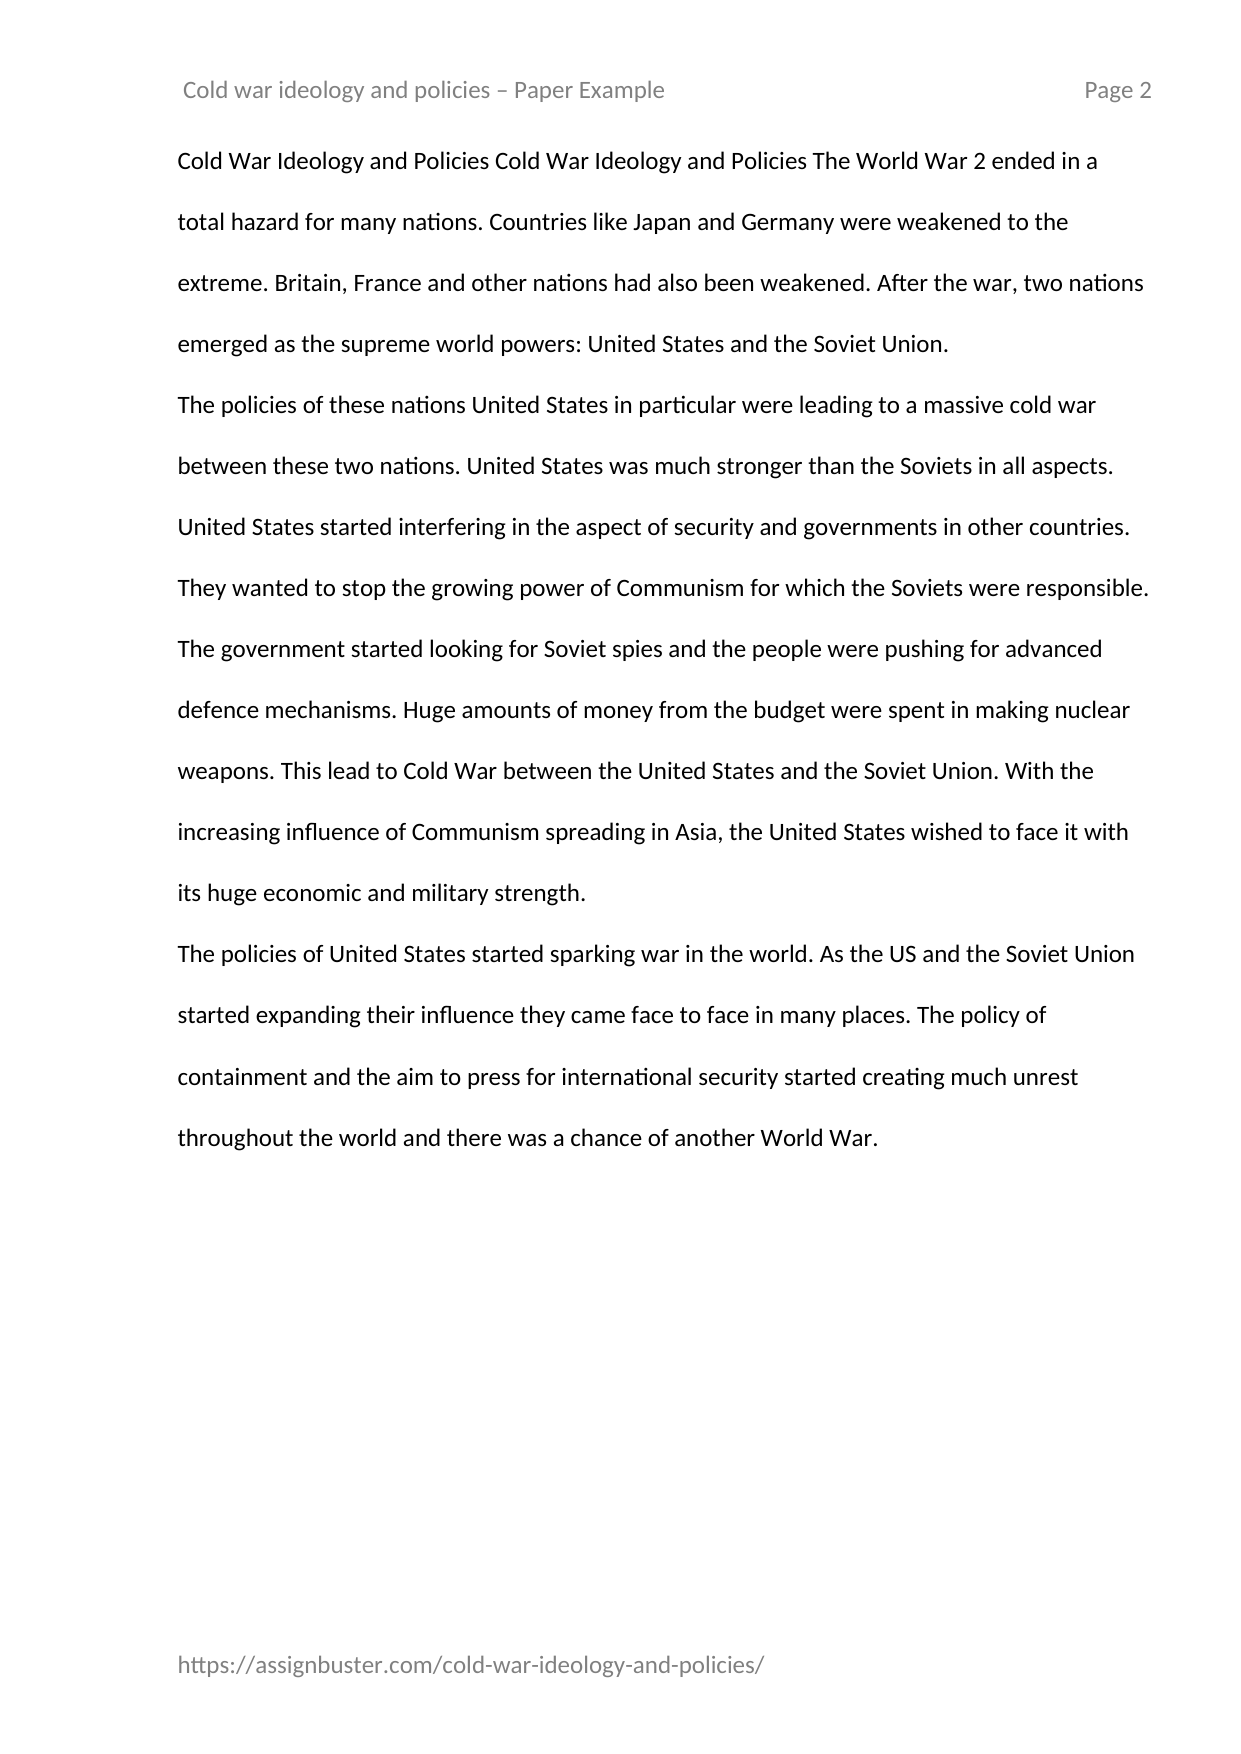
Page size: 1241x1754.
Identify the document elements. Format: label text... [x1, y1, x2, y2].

text Cold War Ideology and Policies Cold War Ideology and Policies The World War 2 ended in a total hazard for many nations. Countries like Japan and Germany were weakened to the extreme. Britain, France and other nations had also been weakened. After the war, two nations emerged as the supreme world powers: United States and the Soviet Union. The policies of these nations United States in particular were leading to a massive cold war between these two nations. United States was much stronger than the Soviets in all aspects. United States started interfering in the aspect of security and governments in other countries. They wanted to stop the growing power of Communism for which the Soviets were responsible. The government started looking for Soviet spies and the people were pushing for advanced defence mechanisms. Huge amounts of money from the budget were spent in making nuclear weapons. This lead to Cold War between the United States and the Soviet Union. With the increasing influence of Communism spreading in Asia, the United States wished to face it with its huge economic and military strength. The policies of United States started sparking war in the world. As the US and the Soviet Union started expanding their influence they came face to face in many places. The policy of containment and the aim to press for international security started creating much unrest throughout the world and there was a chance of another World War. [177, 145, 1152, 1152]
